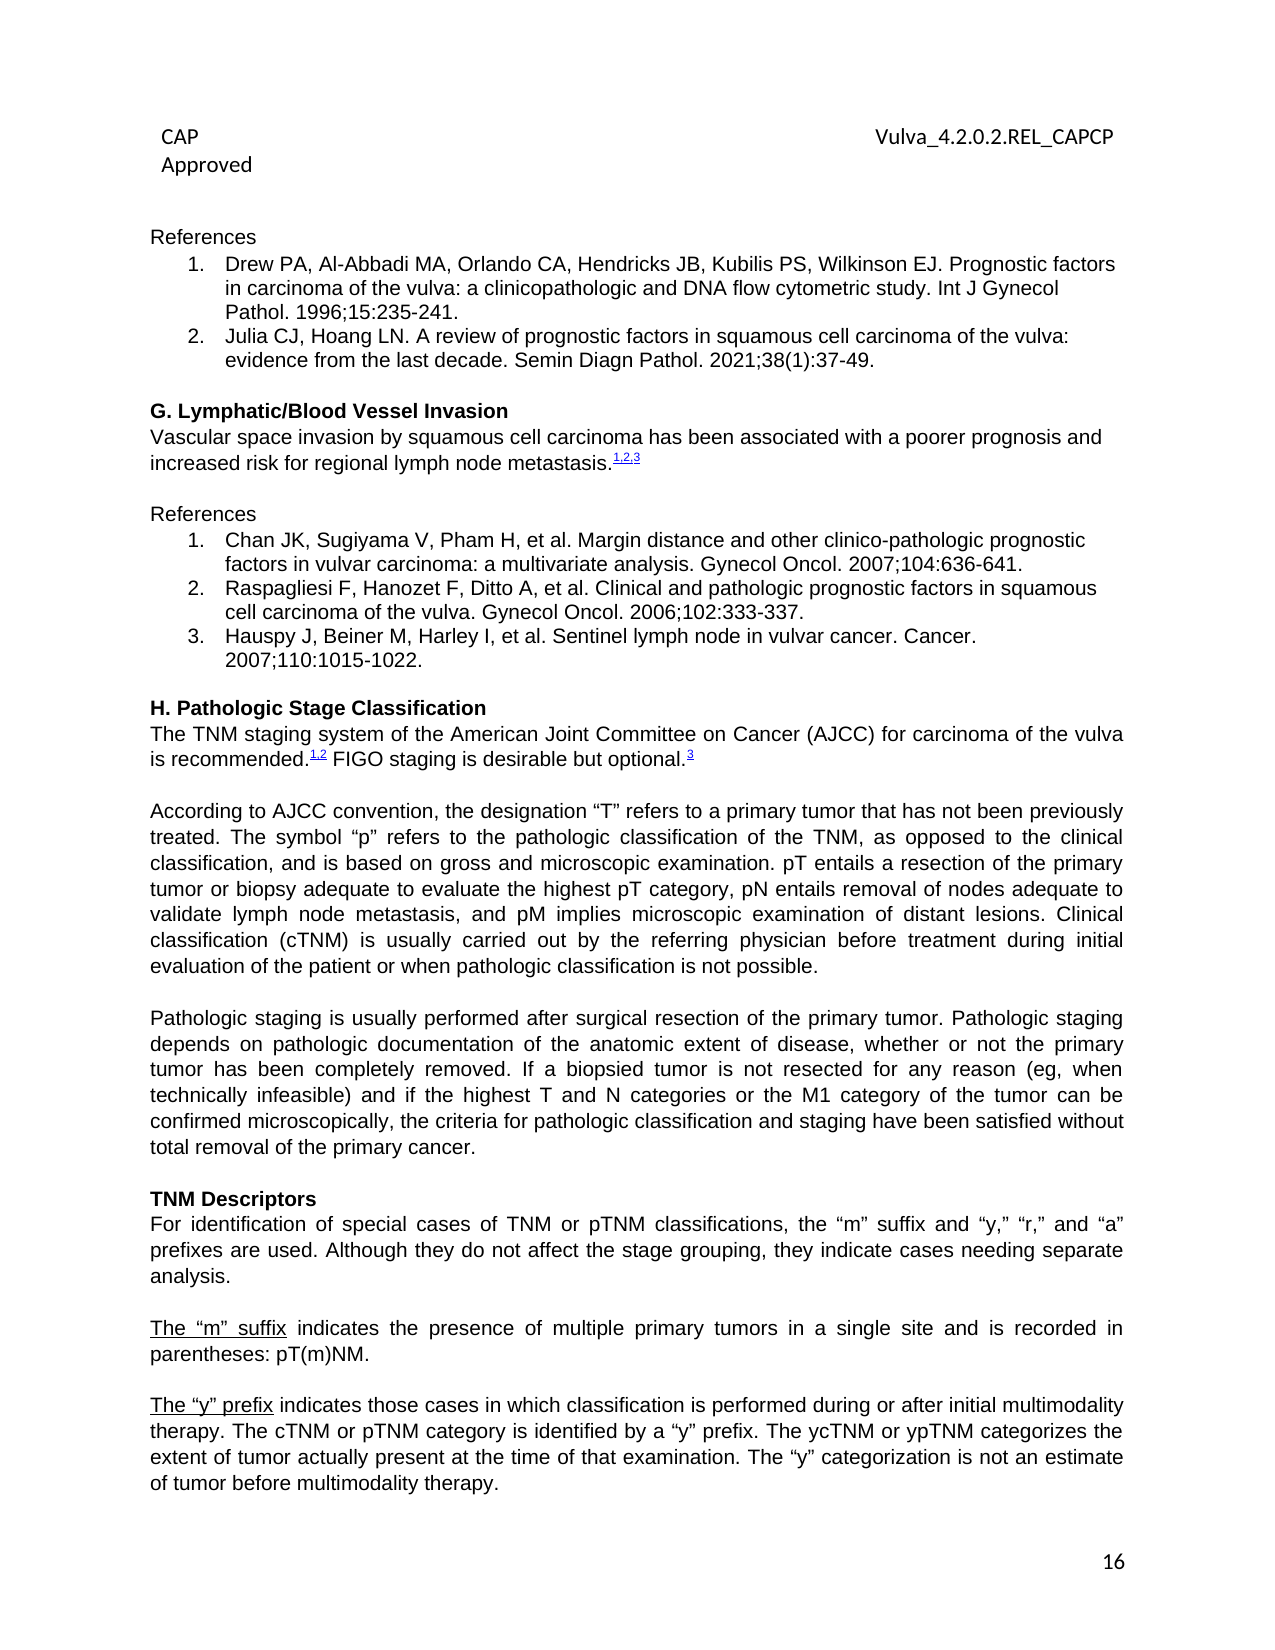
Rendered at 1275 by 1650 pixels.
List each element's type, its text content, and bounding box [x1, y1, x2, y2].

text Pathologic staging is usually performed after surgical resection of the primary tumor. Pathologic staging depends on pathologic documentation of the anatomic extent of disease, whether or not the primary tumor has been completely removed. If a biopsied tumor is not resected for any reason (eg, when technically infeasible) and if the highest T and N categories or the M1 category of the tumor can be confirmed microscopically, the criteria for pathologic classification and staging have been satisfied without total removal of the primary cancer. [150, 1006, 1125, 1159]
list Drew PA, Al-Abbadi MA, Orlando CA, Hendricks JB, Kubilis PS, Wilkinson EJ. Prognostic factors in carcinoma of the vulva: a clinicopathologic and DNA flow cytometric study. Int J Gynecol Pathol. 1996;15:235-241. [187, 252, 1122, 324]
list Hauspy J, Beiner M, Harley I, et al. Sentinel lymph node in vulvar cancer. Cancer. 2007;110:1015-1022. [187, 624, 1125, 672]
text References [150, 502, 1125, 526]
text The “m” suffix indicates the presence of multiple primary tumors in a single site and is recorded in parentheses: pT(m)NM. [150, 1316, 1125, 1365]
list Raspagliesi F, Hanozet F, Ditto A, et al. Clinical and pathologic prognostic factors in squamous cell carcinoma of the vulva. Gynecol Oncol. 2006;102:333-337. [187, 576, 1125, 624]
text The TNM staging system of the American Joint Committee on Cancer (AJCC) for carcinoma of the vulva is recommended.1,2 FIGO staging is desirable but optional.3 [150, 721, 1125, 771]
list Julia CJ, Hoang LN. A review of prognostic factors in squamous cell carcinoma of the vulva: evidence from the last decade. Semin Diagn Pathol. 2021;38(1):37-49. [187, 324, 1122, 372]
text For identification of special cases of TNM or pTNM classifications, the “m” suffix and “y,” “r,” and “a” prefixes are used. Although they do not affect the stage grouping, they indicate cases needing separate analysis. [150, 1212, 1125, 1288]
text References [150, 225, 1125, 249]
text Vascular space invasion by squamous cell carcinoma has been associated with a poorer prognosis and increased risk for regional lymph node metastasis.1,2,3 [150, 424, 1125, 474]
text G. Lymphatic/Blood Vessel Invasion [150, 399, 1125, 423]
text TNM Descriptors [150, 1186, 1125, 1210]
text The “y” prefix indicates those cases in which classification is performed during or after initial multimodality therapy. The cTNM or pTNM category is identified by a “y” prefix. The ycTNM or ypTNM categorizes the extent of tumor actually present at the time of that examination. The “y” categorization is not an estimate of tumor before multimodality therapy. [150, 1393, 1125, 1494]
text According to AJCC convention, the designation “T” refers to a primary tumor that has not been previously treated. The symbol “p” refers to the pathologic classification of the TNM, as opposed to the clinical classification, and is based on gross and microscopic examination. pT entails a resection of the primary tumor or biopsy adequate to evaluate the highest pT category, pN entails removal of nodes adequate to validate lymph node metastasis, and pM implies microscopic examination of distant lesions. Clinical classification (cTNM) is usually carried out by the referring physician before treatment during initial evaluation of the patient or when pathologic classification is not possible. [150, 799, 1125, 978]
list Chan JK, Sugiyama V, Pham H, et al. Margin distance and other clinico-pathologic prognostic factors in vulvar carcinoma: a multivariate analysis. Gynecol Oncol. 2007;104:636-641. [187, 528, 1125, 576]
text H. Pathologic Stage Classification [150, 696, 1125, 719]
